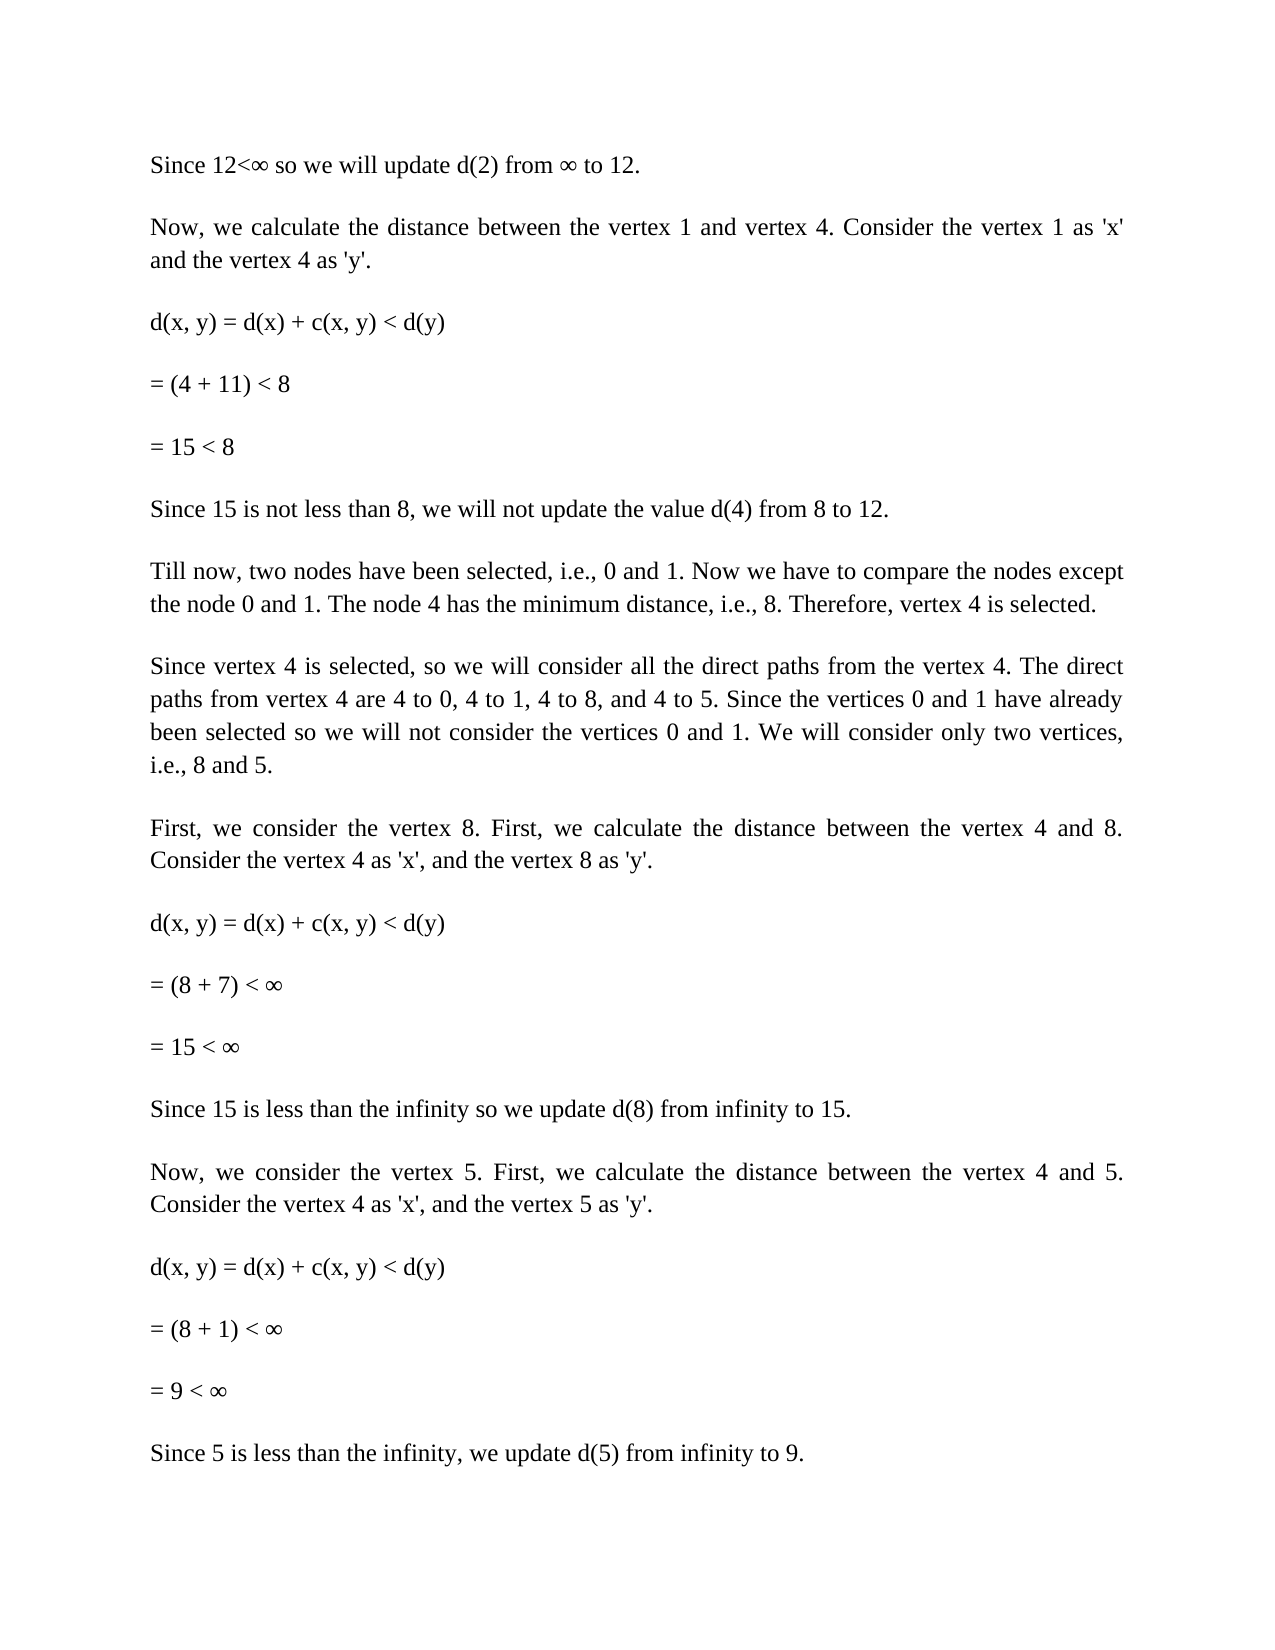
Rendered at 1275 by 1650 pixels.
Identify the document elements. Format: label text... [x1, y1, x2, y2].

text d(x, y) = d(x) + c(x, y) < d(y) [150, 307, 1125, 336]
text d(x, y) = d(x) + c(x, y) < d(y) [150, 1252, 1125, 1281]
text Now, we consider the vertex 5. First, we calculate the distance between the vertex 4 and 5. Consider the vertex 4 as 'x', and the vertex 5 as 'y'. [150, 1157, 1125, 1218]
text = 15 < ∞ [150, 1032, 1125, 1061]
text Now, we calculate the distance between the vertex 1 and vertex 4. Consider the vertex 1 as 'x' and the vertex 4 as 'y'. [150, 212, 1125, 274]
text Since 5 is less than the infinity, we update d(5) from infinity to 9. [150, 1438, 1125, 1467]
text Till now, two nodes have been selected, i.e., 0 and 1. Now we have to compare the nodes except the node 0 and 1. The node 4 has the minimum distance, i.e., 8. Therefore, vertex 4 is selected. [150, 556, 1125, 618]
text Since 12<∞ so we will update d(2) from ∞ to 12. [150, 150, 1125, 179]
text = (8 + 7) < ∞ [150, 970, 1125, 999]
text First, we consider the vertex 8. First, we calculate the distance between the vertex 4 and 8. Consider the vertex 4 as 'x', and the vertex 8 as 'y'. [150, 813, 1125, 874]
text d(x, y) = d(x) + c(x, y) < d(y) [150, 908, 1125, 937]
text Since 15 is not less than 8, we will not update the value d(4) from 8 to 12. [150, 494, 1125, 523]
text = (4 + 11) < 8 [150, 369, 1125, 398]
text Since vertex 4 is selected, so we will consider all the direct paths from the vertex 4. The direct paths from vertex 4 are 4 to 0, 4 to 1, 4 to 8, and 4 to 5. Since the vertices 0 and 1 have already been selected so we will not consider the vertices 0 and 1. We will consider only two vertices, i.e., 8 and 5. [150, 651, 1125, 779]
text = 9 < ∞ [150, 1376, 1125, 1405]
text Since 15 is less than the infinity so we update d(8) from infinity to 15. [150, 1094, 1125, 1123]
text = (8 + 1) < ∞ [150, 1314, 1125, 1343]
text = 15 < 8 [150, 432, 1125, 461]
